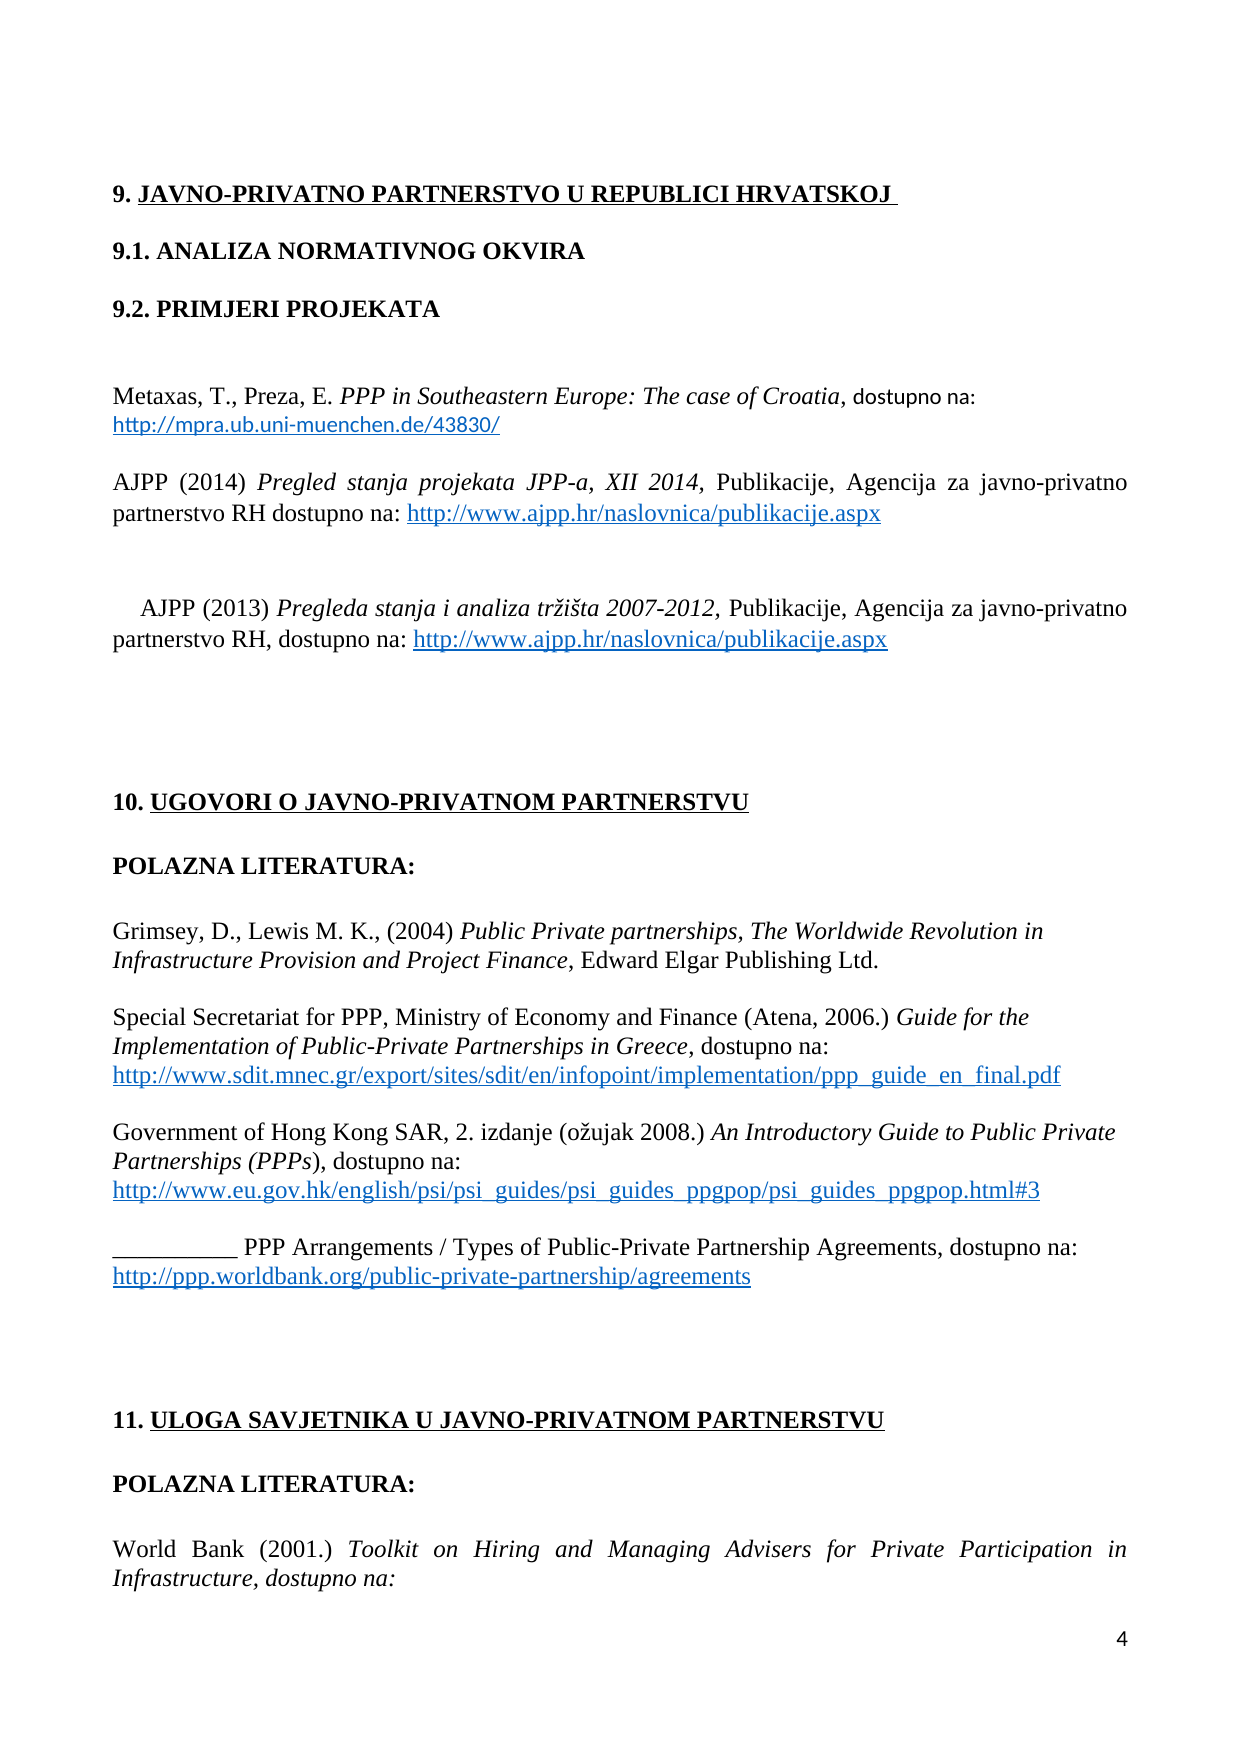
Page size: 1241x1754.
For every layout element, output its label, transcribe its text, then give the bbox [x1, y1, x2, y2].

text POLAZNA LITERATURA: [112, 851, 1128, 880]
text Metaxas, T., Preza, E. PPP in Southeastern Europe: The case of Croatia, dostupno na: http://mpra.ub.uni-muenchen.de/43830/ [112, 381, 1128, 438]
text __________ PPP Arrangements / Types of Public-Private Partnership Agreements, dostupno na: http://ppp.worldbank.org/public-private-partnership/agreements [112, 1232, 1128, 1290]
text 10. UGOVORI O JAVNO-PRIVATNOM PARTNERSTVU [112, 787, 1128, 816]
text Special Secretariat for PPP, Ministry of Economy and Finance (Atena, 2006.) Guide for the Implementation of Public-Private Partnerships in Greece, dostupno na: [112, 1002, 1128, 1060]
text AJPP (2014) Pregled stanja projekata JPP-a, XII 2014, Publikacije, Agencija za javno-privatno partnerstvo RH dostupno na: http://www.ajpp.hr/naslovnica/publikacije.aspx [112, 467, 1128, 526]
text Grimsey, D., Lewis M. K., (2004) Public Private partnerships, The Worldwide Revolution in Infrastructure Provision and Project Finance, Edward Elgar Publishing Ltd. [112, 916, 1128, 974]
text http://www.eu.gov.hk/english/psi/psi_guides/psi_guides_ppgpop/psi_guides_ppgpop.html#3 [112, 1175, 1128, 1204]
text 9. JAVNO-PRIVATNO PARTNERSTVO U REPUBLICI HRVATSKOJ [112, 179, 1128, 207]
text POLAZNA LITERATURA: [112, 1469, 1128, 1498]
text World Bank (2001.) Toolkit on Hiring and Managing Advisers for Private Participation in Infrastructure, dostupno na: [112, 1534, 1128, 1592]
text 9.2. PRIMJERI PROJEKATA [112, 294, 1128, 322]
text 11. ULOGA SAVJETNIKA U JAVNO-PRIVATNOM PARTNERSTVU [112, 1405, 1128, 1434]
text AJPP (2013) Pregleda stanja i analiza tržišta 2007-2012, Publikacije, Agencija za javno-privatno partnerstvo RH, dostupno na: http://www.ajpp.hr/naslovnica/publikacije.aspx [112, 593, 1128, 653]
text 9.1. ANALIZA NORMATIVNOG OKVIRA [112, 236, 1128, 265]
text http://www.sdit.mnec.gr/export/sites/sdit/en/infopoint/implementation/ppp_guide_en_final.pdf [112, 1060, 1128, 1089]
text Government of Hong Kong SAR, 2. izdanje (ožujak 2008.) An Introductory Guide to Public Private Partnerships (PPPs), dostupno na: [112, 1117, 1128, 1175]
